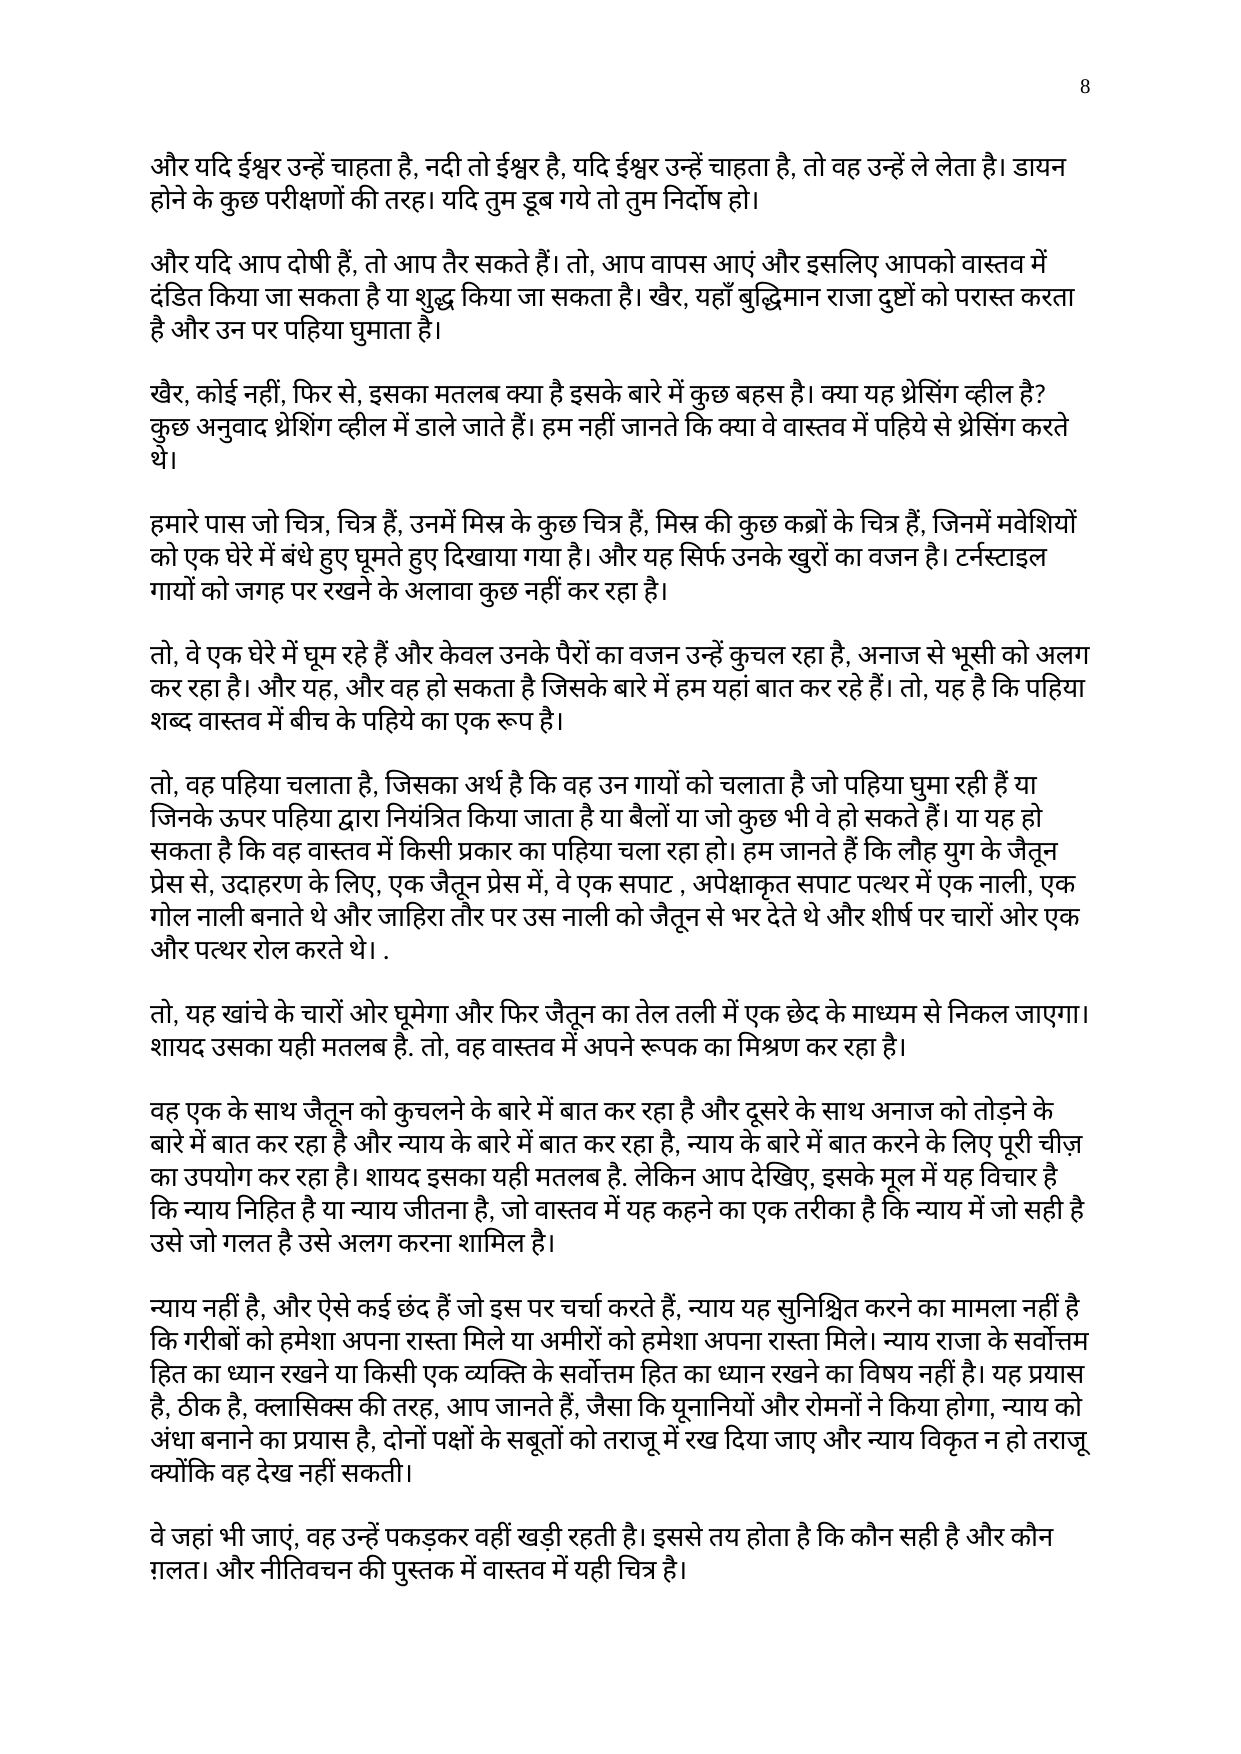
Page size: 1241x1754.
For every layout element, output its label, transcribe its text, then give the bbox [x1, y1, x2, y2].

text वे जहां भी जाएं, वह उन्हें पकड़कर वहीं खड़ी रहती है। इससे तय होता है कि कौन सही है और कौन ग़लत। और नीतिवचन की पुस्तक में वास्तव में यही चित्र है। [150, 1520, 1090, 1586]
text खैर, कोई नहीं, फिर से, इसका मतलब क्या है इसके बारे में कुछ बहस है। क्या यह थ्रेसिंग व्हील है? कुछ अनुवाद थ्रेशिंग व्हील में डाले जाते हैं। हम नहीं जानते कि क्या वे वास्तव में पहिये से थ्रेसिंग करते थे। [150, 377, 1090, 476]
text वह एक के साथ जैतून को कुचलने के बारे में बात कर रहा है और दूसरे के साथ अनाज को तोड़ने के बारे में बात कर रहा है और न्याय के बारे में बात कर रहा है, न्याय के बारे में बात करने के लिए पूरी चीज़ का उपयोग कर रहा है। शायद इसका यही मतलब है. लेकिन आप देखिए, इसके मूल में यह विचार है कि न्याय निहित है या न्याय जीतना है, जो वास्तव में यह कहने का एक तरीका है कि न्याय में जो सही है उसे जो गलत है उसे अलग करना शामिल है। [150, 1094, 1090, 1259]
text न्याय नहीं है, और ऐसे कई छंद हैं जो इस पर चर्चा करते हैं, न्याय यह सुनिश्चित करने का मामला नहीं है कि गरीबों को हमेशा अपना रास्ता मिले या अमीरों को हमेशा अपना रास्ता मिले। न्याय राजा के सर्वोत्तम हित का ध्यान रखने या किसी एक व्यक्ति के सर्वोत्तम हित का ध्यान रखने का विषय नहीं है। यह प्रयास है, ठीक है, क्लासिक्स की तरह, आप जानते हैं, जैसा कि यूनानियों और रोमनों ने किया होगा, न्याय को अंधा बनाने का प्रयास है, दोनों पक्षों के सबूतों को तराजू में रख दिया जाए और न्याय विकृत न हो तराजू क्योंकि वह देख नहीं सकती। [150, 1291, 1090, 1489]
text तो, यह खांचे के चारों ओर घूमेगा और फिर जैतून का तेल तली में एक छेद के माध्यम से निकल जाएगा। शायद उसका यही मतलब है. तो, वह वास्तव में अपने रूपक का मिश्रण कर रहा है। [150, 997, 1090, 1063]
text हमारे पास जो चित्र, चित्र हैं, उनमें मिस्र के कुछ चित्र हैं, मिस्र की कुछ कब्रों के चित्र हैं, जिनमें मवेशियों को एक घेरे में बंधे हुए घूमते हुए दिखाया गया है। और यह सिर्फ उनके खुरों का वजन है। टर्नस्टाइल गायों को जगह पर रखने के अलावा कुछ नहीं कर रहा है। [150, 508, 1090, 607]
text तो, वे एक घेरे में घूम रहे हैं और केवल उनके पैरों का वजन उन्हें कुचल रहा है, अनाज से भूसी को अलग कर रहा है। और यह, और वह हो सकता है जिसके बारे में हम यहां बात कर रहे हैं। तो, यह है कि पहिया शब्द वास्तव में बीच के पहिये का एक रूप है। [150, 638, 1090, 737]
text और यदि ईश्वर उन्हें चाहता है, नदी तो ईश्वर है, यदि ईश्वर उन्हें चाहता है, तो वह उन्हें ले लेता है। डायन होने के कुछ परीक्षणों की तरह। यदि तुम डूब गये तो तुम निर्दोष हो। [150, 150, 1090, 216]
text और यदि आप दोषी हैं, तो आप तैर सकते हैं। तो, आप वापस आएं और इसलिए आपको वास्तव में दंडित किया जा सकता है या शुद्ध किया जा सकता है। खैर, यहाँ बुद्धिमान राजा दुष्टों को परास्त करता है और उन पर पहिया घुमाता है। [150, 247, 1090, 346]
text तो, वह पहिया चलाता है, जिसका अर्थ है कि वह उन गायों को चलाता है जो पहिया घुमा रही हैं या जिनके ऊपर पहिया द्वारा नियंत्रित किया जाता है या बैलों या जो कुछ भी वे हो सकते हैं। या यह हो सकता है कि वह वास्तव में किसी प्रकार का पहिया चला रहा हो। हम जानते हैं कि लौह युग के जैतून प्रेस से, उदाहरण के लिए, एक जैतून प्रेस में, वे एक सपाट , अपेक्षाकृत सपाट पत्थर में एक नाली, एक गोल नाली बनाते थे और जाहिरा तौर पर उस नाली को जैतून से भर देते थे और शीर्ष पर चारों ओर एक और पत्थर रोल करते थे। . [150, 768, 1090, 966]
